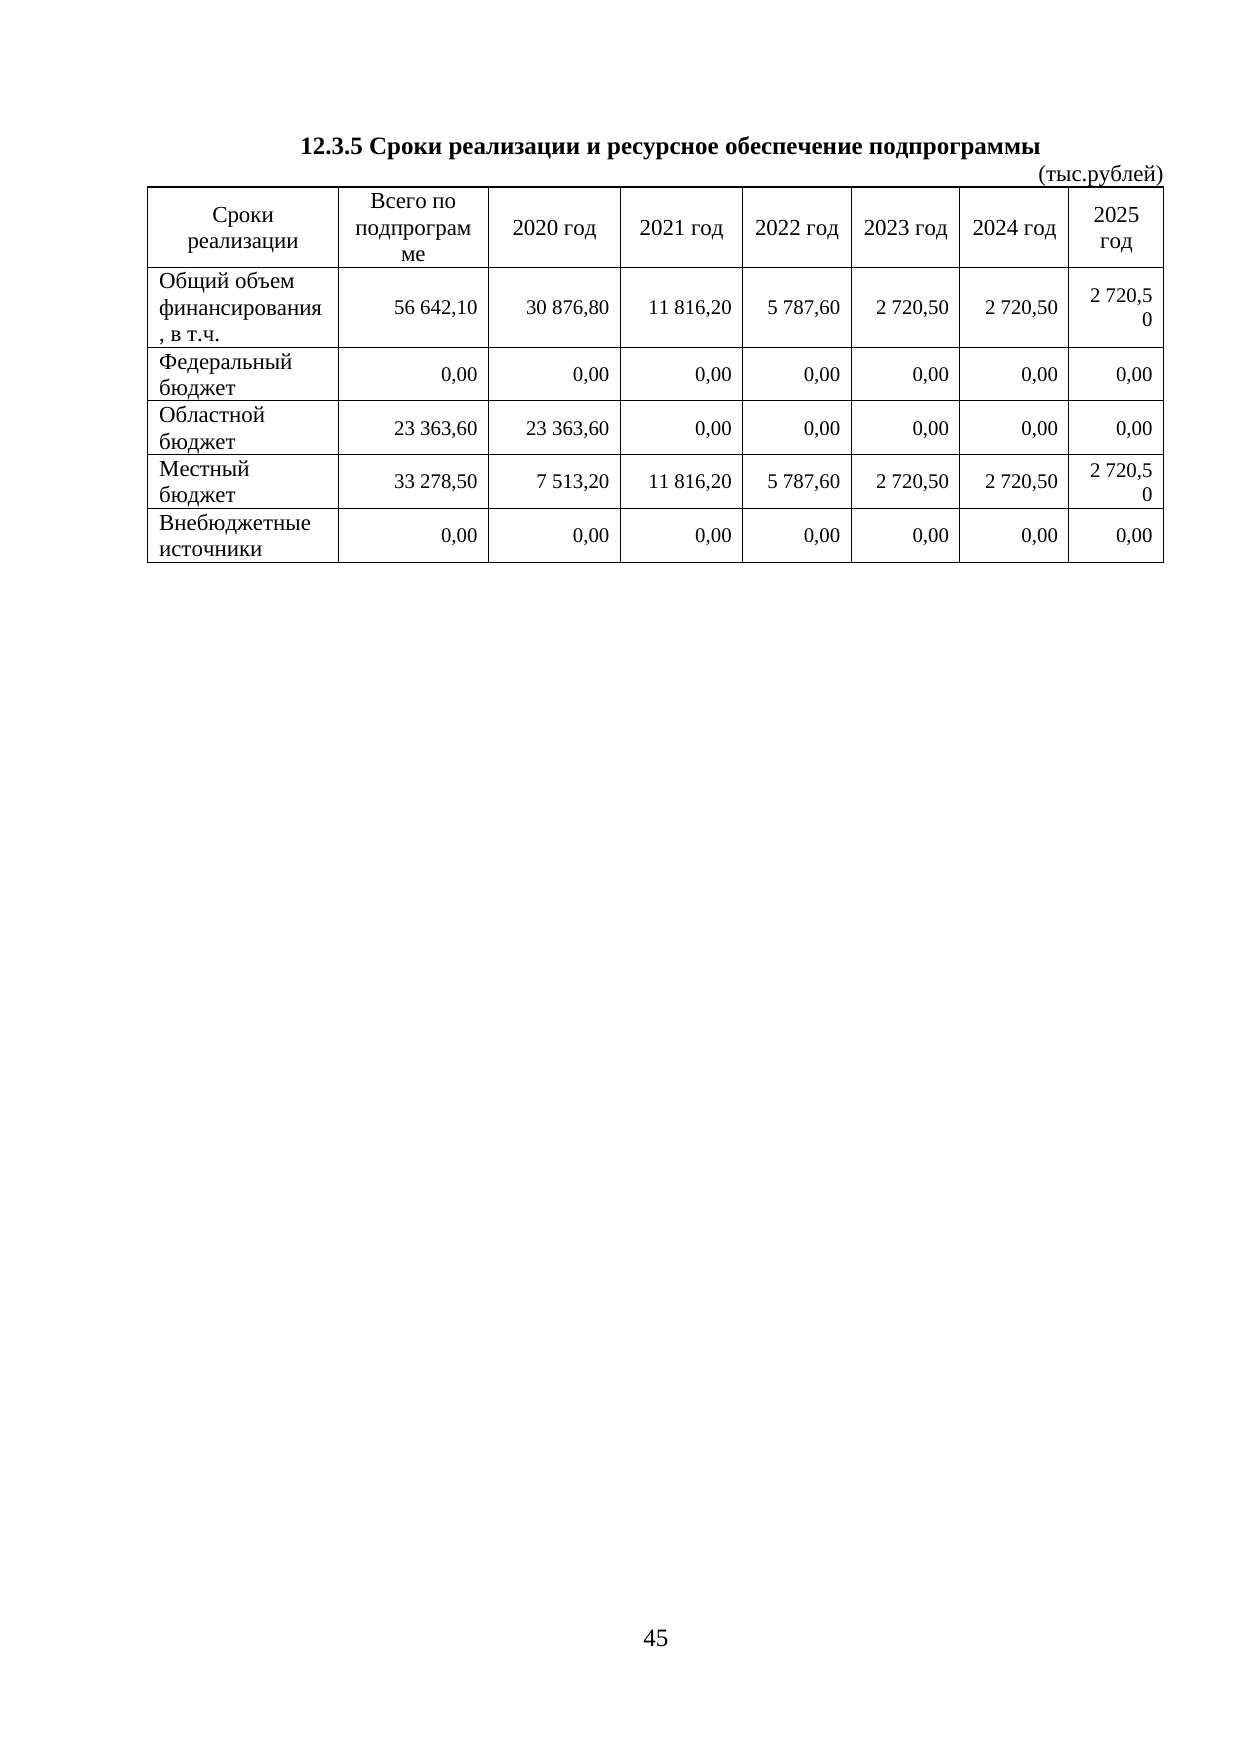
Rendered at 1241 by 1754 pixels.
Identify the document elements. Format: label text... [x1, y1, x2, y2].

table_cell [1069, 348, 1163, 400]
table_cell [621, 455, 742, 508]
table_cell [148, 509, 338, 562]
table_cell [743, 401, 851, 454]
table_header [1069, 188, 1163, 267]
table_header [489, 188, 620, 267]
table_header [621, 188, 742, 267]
list (тыс.рублей) [148, 160, 1163, 186]
text 12.3.5 Сроки реализации и ресурсное обеспечение подпрограммы [177, 131, 1163, 160]
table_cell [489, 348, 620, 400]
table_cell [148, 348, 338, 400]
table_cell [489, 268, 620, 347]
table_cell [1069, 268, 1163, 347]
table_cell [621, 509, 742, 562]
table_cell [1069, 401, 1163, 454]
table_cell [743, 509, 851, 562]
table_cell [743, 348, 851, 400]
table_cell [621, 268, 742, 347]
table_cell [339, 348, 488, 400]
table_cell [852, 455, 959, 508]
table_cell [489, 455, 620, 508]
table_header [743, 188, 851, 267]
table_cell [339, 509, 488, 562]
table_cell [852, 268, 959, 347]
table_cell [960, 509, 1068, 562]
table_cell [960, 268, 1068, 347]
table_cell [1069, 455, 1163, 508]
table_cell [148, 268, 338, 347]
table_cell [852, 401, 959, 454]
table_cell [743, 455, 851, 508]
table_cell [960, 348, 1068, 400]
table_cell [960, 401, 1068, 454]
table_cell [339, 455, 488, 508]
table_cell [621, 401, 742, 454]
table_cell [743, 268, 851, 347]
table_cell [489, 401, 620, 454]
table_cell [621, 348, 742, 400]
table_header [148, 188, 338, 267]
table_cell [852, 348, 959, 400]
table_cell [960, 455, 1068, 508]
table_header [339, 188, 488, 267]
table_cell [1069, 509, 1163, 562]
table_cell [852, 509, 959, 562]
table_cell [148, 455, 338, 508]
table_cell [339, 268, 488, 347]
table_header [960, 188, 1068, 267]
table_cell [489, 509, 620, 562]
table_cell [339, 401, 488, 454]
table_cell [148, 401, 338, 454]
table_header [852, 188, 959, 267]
